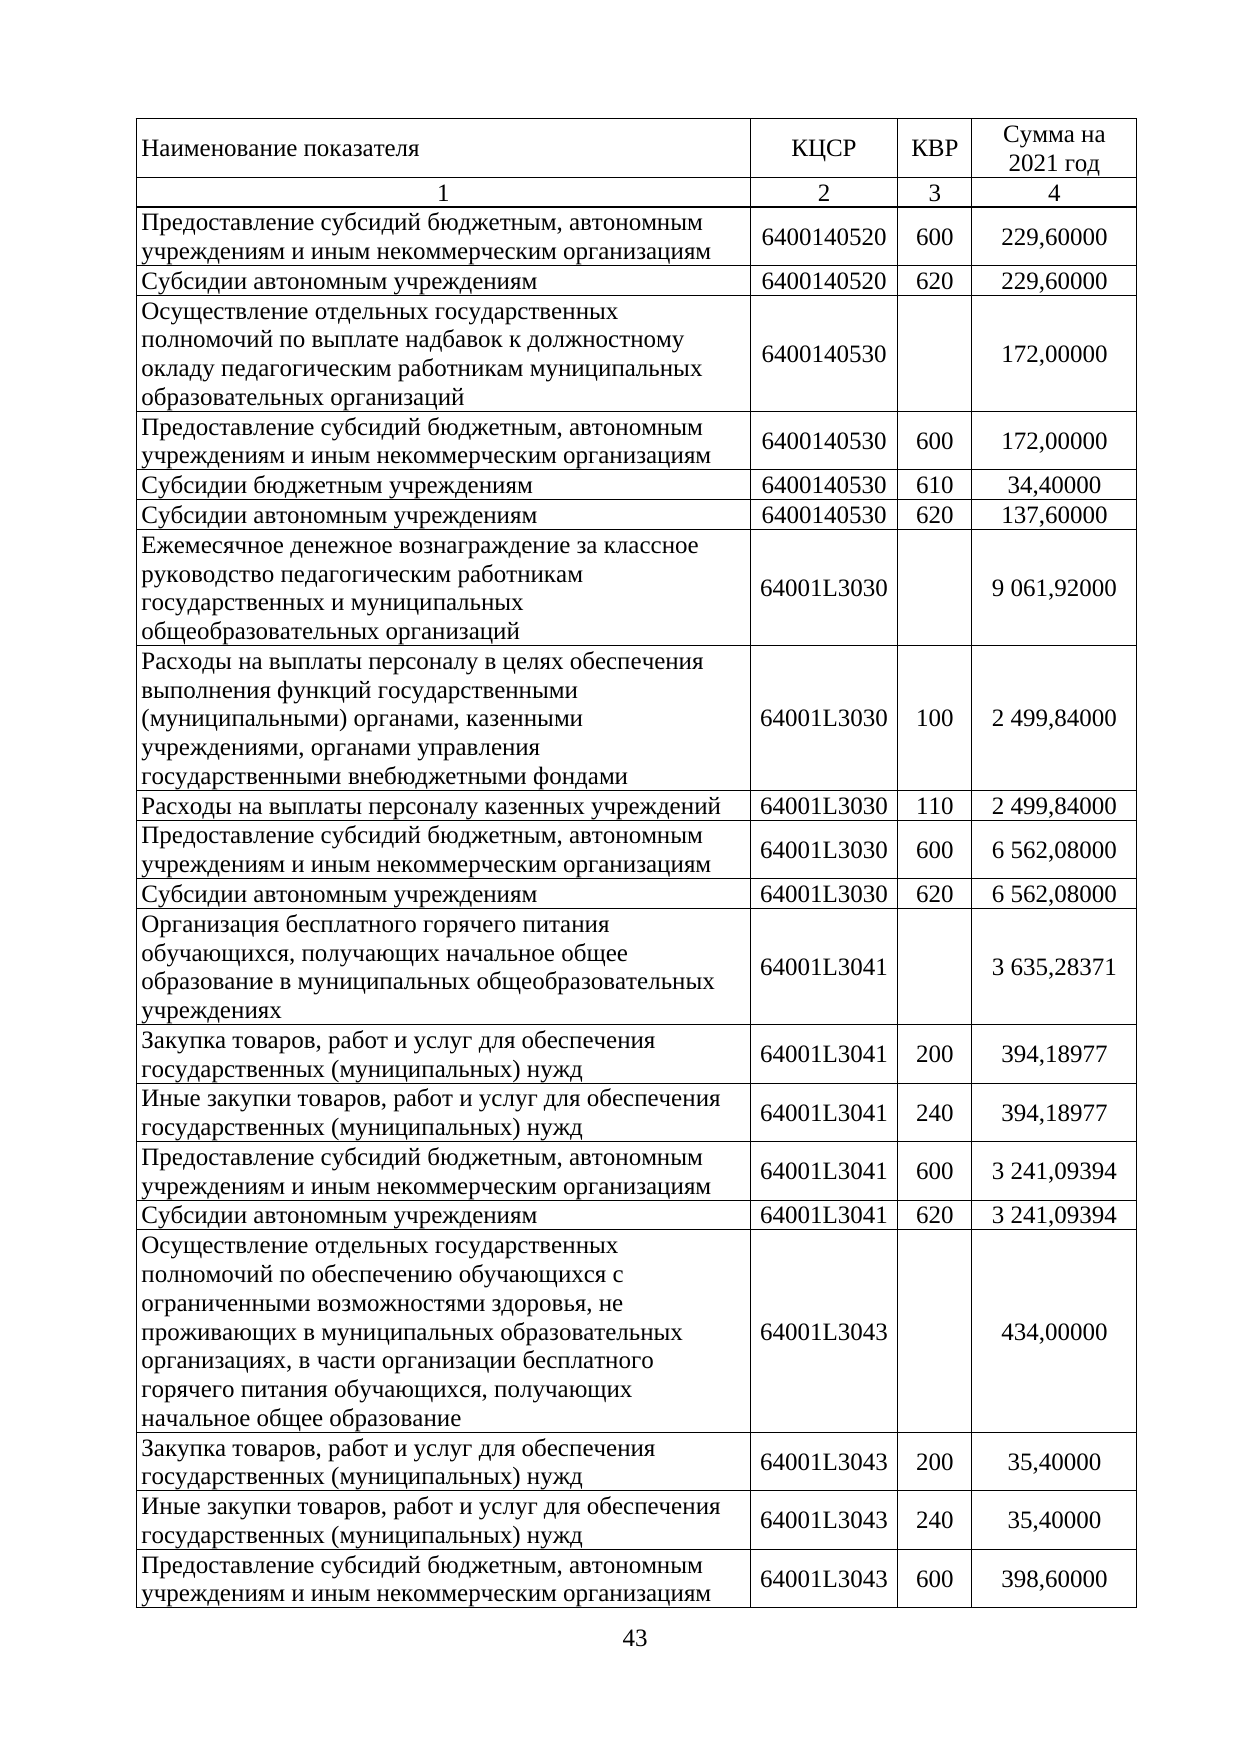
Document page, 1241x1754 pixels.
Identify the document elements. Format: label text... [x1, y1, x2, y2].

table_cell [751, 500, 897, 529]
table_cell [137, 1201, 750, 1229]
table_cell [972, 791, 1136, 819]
table_header Наименование показателя [137, 119, 750, 177]
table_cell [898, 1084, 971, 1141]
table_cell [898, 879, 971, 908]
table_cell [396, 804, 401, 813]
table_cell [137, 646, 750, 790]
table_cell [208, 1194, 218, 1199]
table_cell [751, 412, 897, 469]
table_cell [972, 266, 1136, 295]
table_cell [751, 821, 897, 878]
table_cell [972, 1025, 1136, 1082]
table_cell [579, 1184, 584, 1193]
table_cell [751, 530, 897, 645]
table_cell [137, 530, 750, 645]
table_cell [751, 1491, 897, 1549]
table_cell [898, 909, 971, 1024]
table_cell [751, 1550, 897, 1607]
table_header Сумма на 2021 год [972, 119, 1136, 177]
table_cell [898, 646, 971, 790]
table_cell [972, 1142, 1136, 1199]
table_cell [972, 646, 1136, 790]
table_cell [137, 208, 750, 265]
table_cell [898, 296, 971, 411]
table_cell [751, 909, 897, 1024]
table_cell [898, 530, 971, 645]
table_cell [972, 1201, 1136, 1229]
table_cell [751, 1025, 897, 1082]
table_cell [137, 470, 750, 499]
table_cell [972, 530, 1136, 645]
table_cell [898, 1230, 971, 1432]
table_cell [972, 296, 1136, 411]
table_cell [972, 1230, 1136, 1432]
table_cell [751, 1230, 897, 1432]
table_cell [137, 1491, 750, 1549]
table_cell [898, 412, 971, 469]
table_header КЦСР [751, 119, 897, 177]
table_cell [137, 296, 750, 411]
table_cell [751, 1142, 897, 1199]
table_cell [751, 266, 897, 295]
table_header КВР [898, 119, 971, 177]
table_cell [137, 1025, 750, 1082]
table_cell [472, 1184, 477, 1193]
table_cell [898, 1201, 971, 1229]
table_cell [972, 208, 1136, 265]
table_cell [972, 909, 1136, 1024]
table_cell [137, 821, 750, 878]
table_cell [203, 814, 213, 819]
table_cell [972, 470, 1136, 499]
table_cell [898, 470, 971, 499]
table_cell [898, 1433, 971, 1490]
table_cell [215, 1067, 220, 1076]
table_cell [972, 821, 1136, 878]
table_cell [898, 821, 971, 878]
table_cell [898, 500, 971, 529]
table_cell 1 [137, 178, 750, 206]
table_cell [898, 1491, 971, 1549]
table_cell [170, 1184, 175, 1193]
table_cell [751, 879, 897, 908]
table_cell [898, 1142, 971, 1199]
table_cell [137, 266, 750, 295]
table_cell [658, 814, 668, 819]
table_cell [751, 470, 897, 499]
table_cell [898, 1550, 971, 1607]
table_cell 3 [898, 178, 971, 206]
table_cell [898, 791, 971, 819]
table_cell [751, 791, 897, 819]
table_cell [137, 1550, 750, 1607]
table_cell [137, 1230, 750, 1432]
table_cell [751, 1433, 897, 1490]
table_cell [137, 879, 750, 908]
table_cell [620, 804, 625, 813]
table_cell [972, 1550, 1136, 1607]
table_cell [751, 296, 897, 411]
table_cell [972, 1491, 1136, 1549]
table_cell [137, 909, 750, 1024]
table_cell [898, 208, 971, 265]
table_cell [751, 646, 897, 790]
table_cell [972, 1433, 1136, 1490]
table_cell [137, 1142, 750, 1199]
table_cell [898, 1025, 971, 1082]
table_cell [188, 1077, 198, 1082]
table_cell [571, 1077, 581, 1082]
table_cell 2 [751, 178, 897, 206]
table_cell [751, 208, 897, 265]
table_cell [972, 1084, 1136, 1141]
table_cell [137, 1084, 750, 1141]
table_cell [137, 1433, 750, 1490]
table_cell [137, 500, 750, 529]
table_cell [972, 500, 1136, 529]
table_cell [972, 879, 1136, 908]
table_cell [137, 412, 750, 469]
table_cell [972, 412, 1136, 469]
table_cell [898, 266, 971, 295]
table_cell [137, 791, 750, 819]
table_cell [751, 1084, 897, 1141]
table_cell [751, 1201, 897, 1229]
table_cell 4 [972, 178, 1136, 206]
